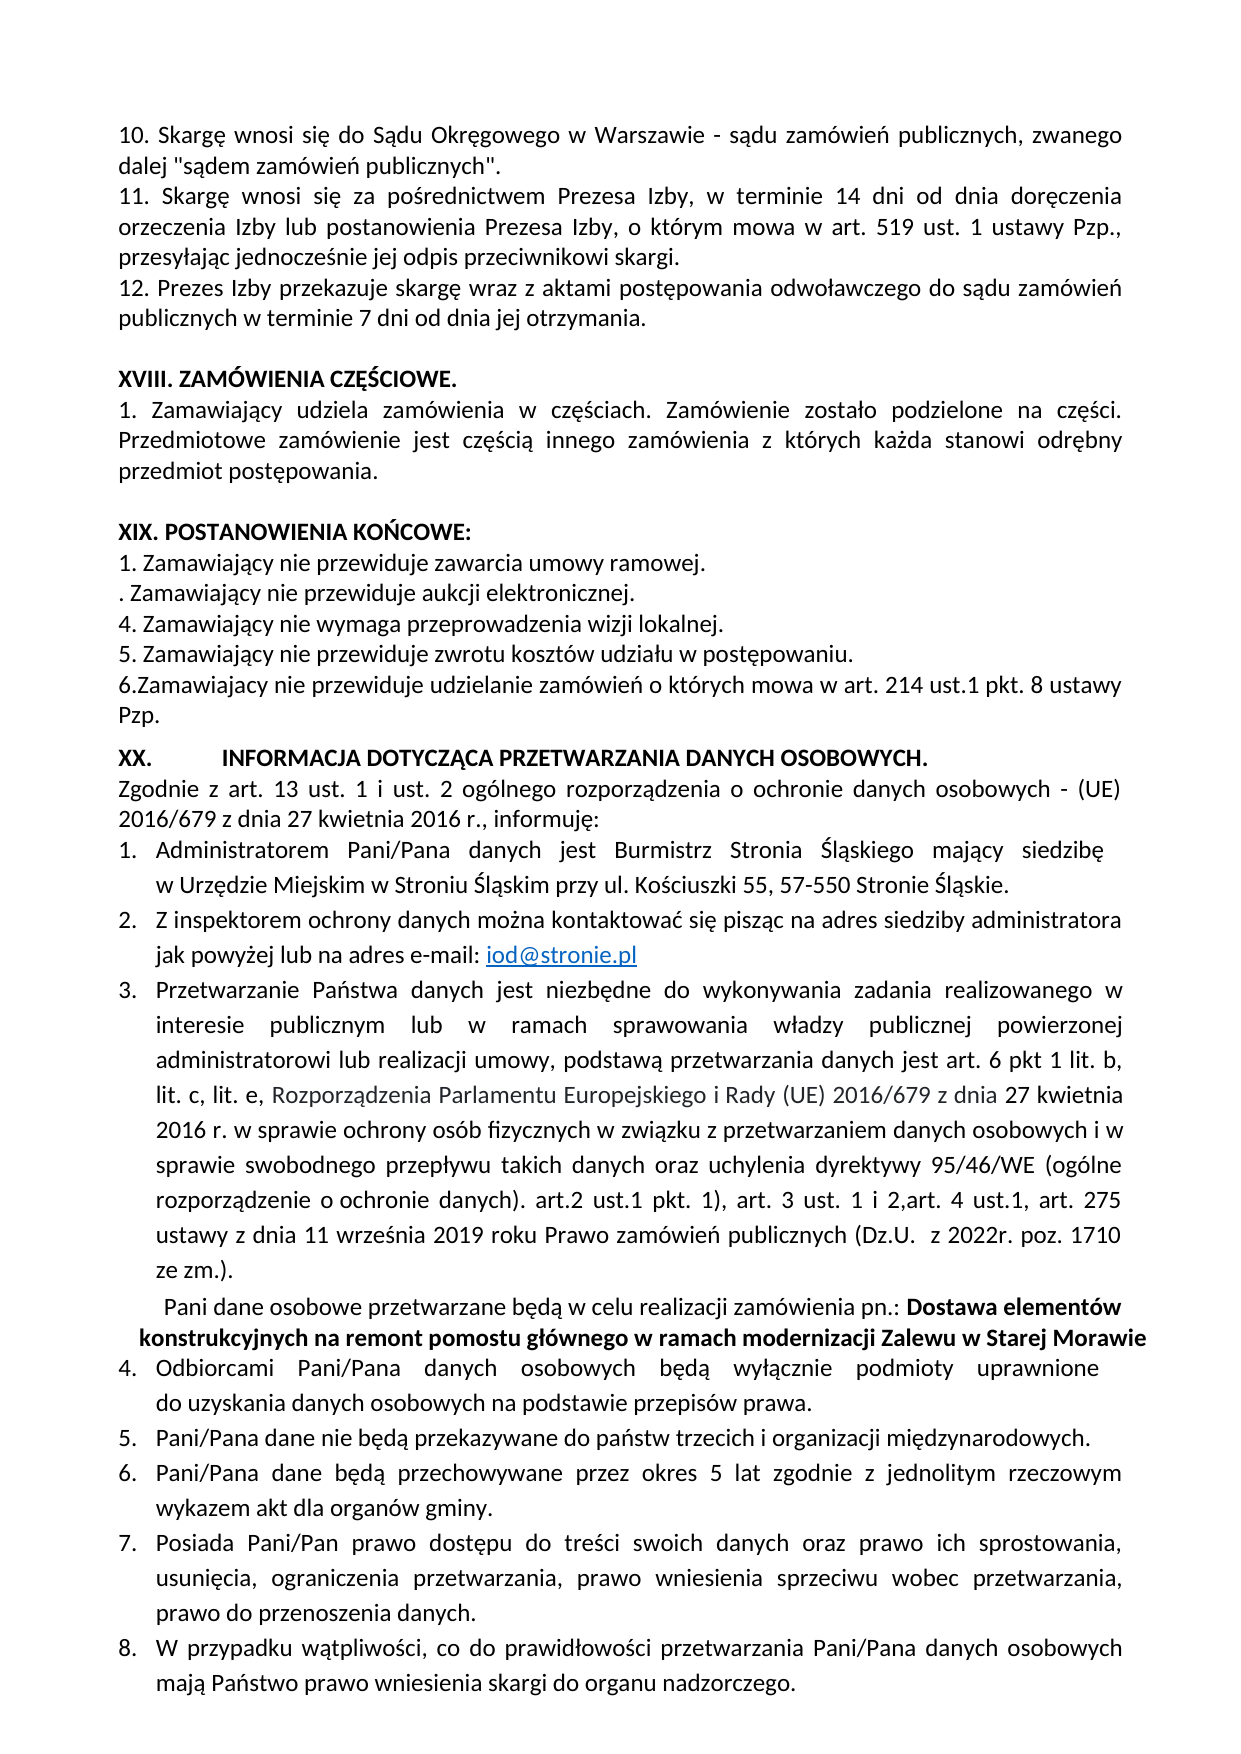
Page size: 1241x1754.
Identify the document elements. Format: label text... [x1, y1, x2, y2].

text Pani dane osobowe przetwarzane będą w celu realizacji zamówienia pn.: Dostawa elementów konstrukcyjnych na remont pomostu głównego w ramach modernizacji Zalewu w Starej Morawie [118, 1291, 1167, 1352]
list Administratorem Pani/Pana danych jest Burmistrz Stronia Śląskiego mający siedzibę w Urzędzie Miejskim w Stroniu Śląskim przy ul. Kościuszki 55, 57-550 Stronie Śląskie. [118, 834, 1124, 899]
text 12. Prezes Izby przekazuje skargę wraz z aktami postępowania odwoławczego do sądu zamówień publicznych w terminie 7 dni od dnia jej otrzymania. [118, 272, 1124, 333]
text 10. Skargę wnosi się do Sądu Okręgowego w Warszawie - sądu zamówień publicznych, zwanego dalej "sądem zamówień publicznych". [118, 119, 1124, 181]
text . Zamawiający nie przewiduje aukcji elektronicznej. [118, 577, 1124, 608]
list Posiada Pani/Pan prawo dostępu do treści swoich danych oraz prawo ich sprostowania, usunięcia, ograniczenia przetwarzania, prawo wniesienia sprzeciwu wobec przetwarzania, prawo do przenoszenia danych. [118, 1527, 1124, 1628]
text 5. Zamawiający nie przewiduje zwrotu kosztów udziału w postępowaniu. [118, 638, 1124, 669]
text 4. Zamawiający nie wymaga przeprowadzenia wizji lokalnej. [118, 608, 1124, 638]
text 11. Skargę wnosi się za pośrednictwem Prezesa Izby, w terminie 14 dni od dnia doręczenia orzeczenia Izby lub postanowienia Prezesa Izby, o którym mowa w art. 519 ust. 1 ustawy Pzp., przesyłając jednocześnie jej odpis przeciwnikowi skargi. [118, 181, 1124, 272]
list Pani/Pana dane nie będą przekazywane do państw trzecich i organizacji międzynarodowych. [118, 1422, 1124, 1453]
text XIX. POSTANOWIENIA KOŃCOWE: [118, 516, 1124, 547]
text Zgodnie z art. 13 ust. 1 i ust. 2 ogólnego rozporządzenia o ochronie danych osobowych - (UE) 2016/679 z dnia 27 kwietnia 2016 r., informuję: [118, 773, 1124, 834]
text 6.Zamawiajacy nie przewiduje udzielanie zamówień o których mowa w art. 214 ust.1 pkt. 8 ustawy Pzp. [118, 669, 1124, 730]
text 1. Zamawiający udziela zamówienia w częściach. Zamówienie zostało podzielone na części. Przedmiotowe zamówienie jest częścią innego zamówienia z których każda stanowi odrębny przedmiot postępowania. [118, 394, 1124, 486]
text 1. Zamawiający nie przewiduje zawarcia umowy ramowej. [118, 547, 1124, 577]
text XX. INFORMACJA DOTYCZĄCA PRZETWARZANIA DANYCH OSOBOWYCH. [118, 742, 1124, 773]
list Odbiorcami Pani/Pana danych osobowych będą wyłącznie podmioty uprawnione do uzyskania danych osobowych na podstawie przepisów prawa. [118, 1352, 1124, 1418]
list Z inspektorem ochrony danych można kontaktować się pisząc na adres siedziby administratora jak powyżej lub na adres e-mail: iod@stronie.pl [118, 904, 1124, 969]
list W przypadku wątpliwości, co do prawidłowości przetwarzania Pani/Pana danych osobowych mają Państwo prawo wniesienia skargi do organu nadzorczego. [118, 1632, 1124, 1698]
list Przetwarzanie Państwa danych jest niezbędne do wykonywania zadania realizowanego w interesie publicznym lub w ramach sprawowania władzy publicznej powierzonej administratorowi lub realizacji umowy, podstawą przetwarzania danych jest art. 6 pkt 1 lit. b, lit. c, lit. e, Rozporządzenia Parlamentu Europejskiego i Rady (UE) 2016/679 z dnia 27 kwietnia 2016 r. w sprawie ochrony osób fizycznych w związku z przetwarzaniem danych osobowych i w sprawie swobodnego przepływu takich danych oraz uchylenia dyrektywy 95/46/WE (ogólne rozporządzenie o ochronie danych). art.2 ust.1 pkt. 1), art. 3 ust. 1 i 2,art. 4 ust.1, art. 275 ustawy z dnia 11 września 2019 roku Prawo zamówień publicznych (Dz.U. z 2022r. poz. 1710 ze zm.). [118, 974, 1124, 1284]
list Pani/Pana dane będą przechowywane przez okres 5 lat zgodnie z jednolitym rzeczowym wykazem akt dla organów gminy. [118, 1457, 1124, 1523]
text XVIII. ZAMÓWIENIA CZĘŚCIOWE. [118, 364, 1124, 394]
